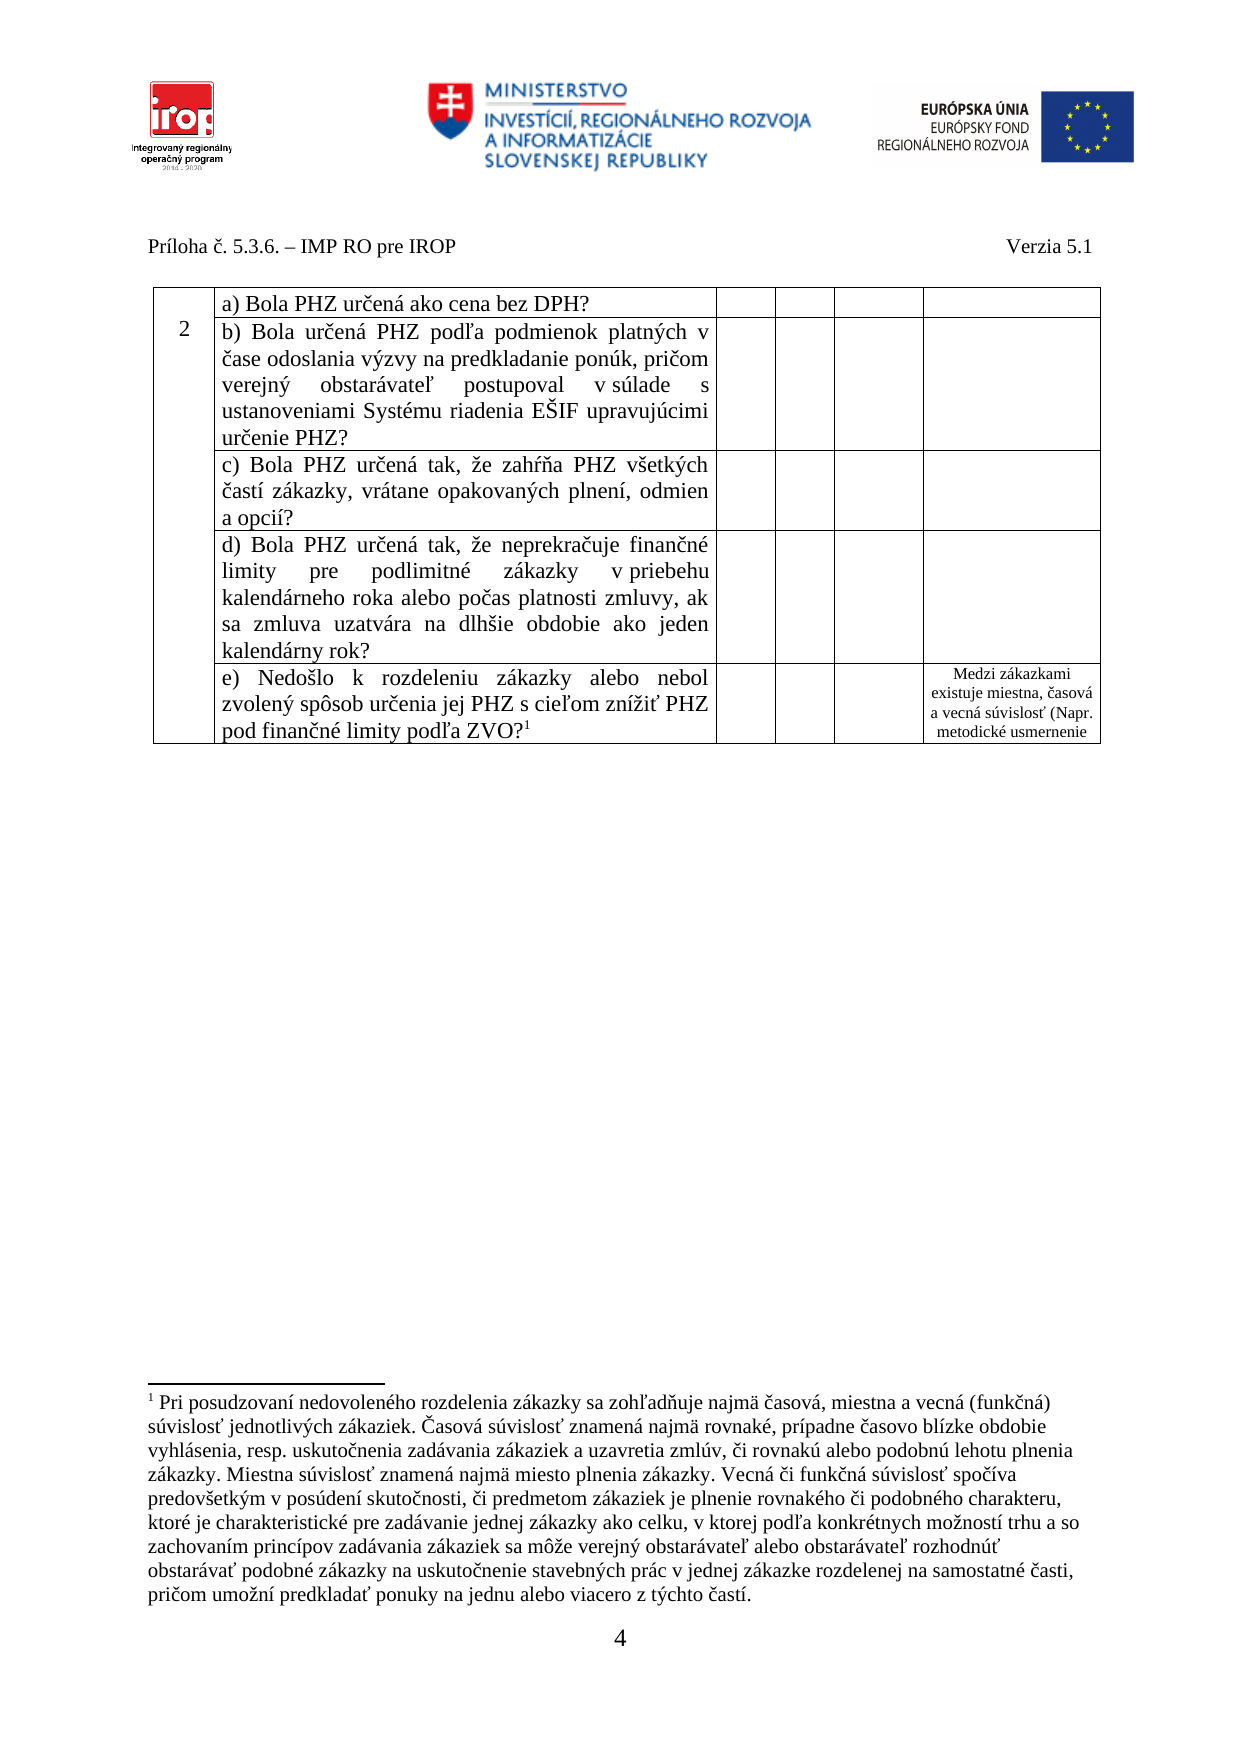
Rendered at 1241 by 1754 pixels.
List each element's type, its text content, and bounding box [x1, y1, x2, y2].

table_cell [835, 531, 923, 663]
table_cell [835, 318, 923, 450]
table_cell [776, 531, 834, 663]
table_cell [924, 531, 1100, 663]
table_cell [924, 451, 1100, 530]
table_cell [717, 664, 775, 743]
table_cell [924, 318, 1100, 450]
table_cell 2 [154, 288, 214, 743]
table_cell a) Bola PHZ určená ako cena bez DPH? [215, 288, 716, 317]
table_cell [924, 288, 1100, 317]
picture [870, 84, 1136, 169]
table_cell d) Bola PHZ určená tak, že neprekračuje finančné limity pre podlimitné zákazky v priebehu kalendárneho roka alebo počas platnosti zmluvy, ak sa zmluva uzatvára na dlhšie obdobie ako jeden kalendárny rok? [215, 531, 716, 663]
table_cell [835, 451, 923, 530]
picture [423, 73, 817, 177]
table_cell [776, 451, 834, 530]
table_cell [717, 531, 775, 663]
table_cell [717, 318, 775, 450]
table_cell [717, 288, 775, 317]
table_cell [835, 664, 923, 743]
table_cell [776, 664, 834, 743]
table_cell [776, 288, 834, 317]
table_cell Medzi zákazkami existuje miestna, časová a vecná súvislosť (Napr. metodické usmernenie ÚVO 10074-5000/2019) [924, 664, 1100, 743]
table_cell [776, 318, 834, 450]
picture [131, 81, 232, 169]
table_cell e) Nedošlo k rozdeleniu zákazky alebo nebol zvolený spôsob určenia jej PHZ s cieľom znížiť PHZ pod finančné limity podľa ZVO? [215, 664, 716, 743]
table_cell [717, 451, 775, 530]
table_cell c) Bola PHZ určená tak, že zahŕňa PHZ všetkých častí zákazky, vrátane opakovaných plnení, odmien a opcií? [215, 451, 716, 530]
table_cell [835, 288, 923, 317]
table_cell b) Bola určená PHZ podľa podmienok platných v čase odoslania výzvy na predkladanie ponúk, pričom verejný obstarávateľ postupoval v súlade s ustanoveniami Systému riadenia EŠIF upravujúcimi určenie PHZ? [215, 318, 716, 450]
